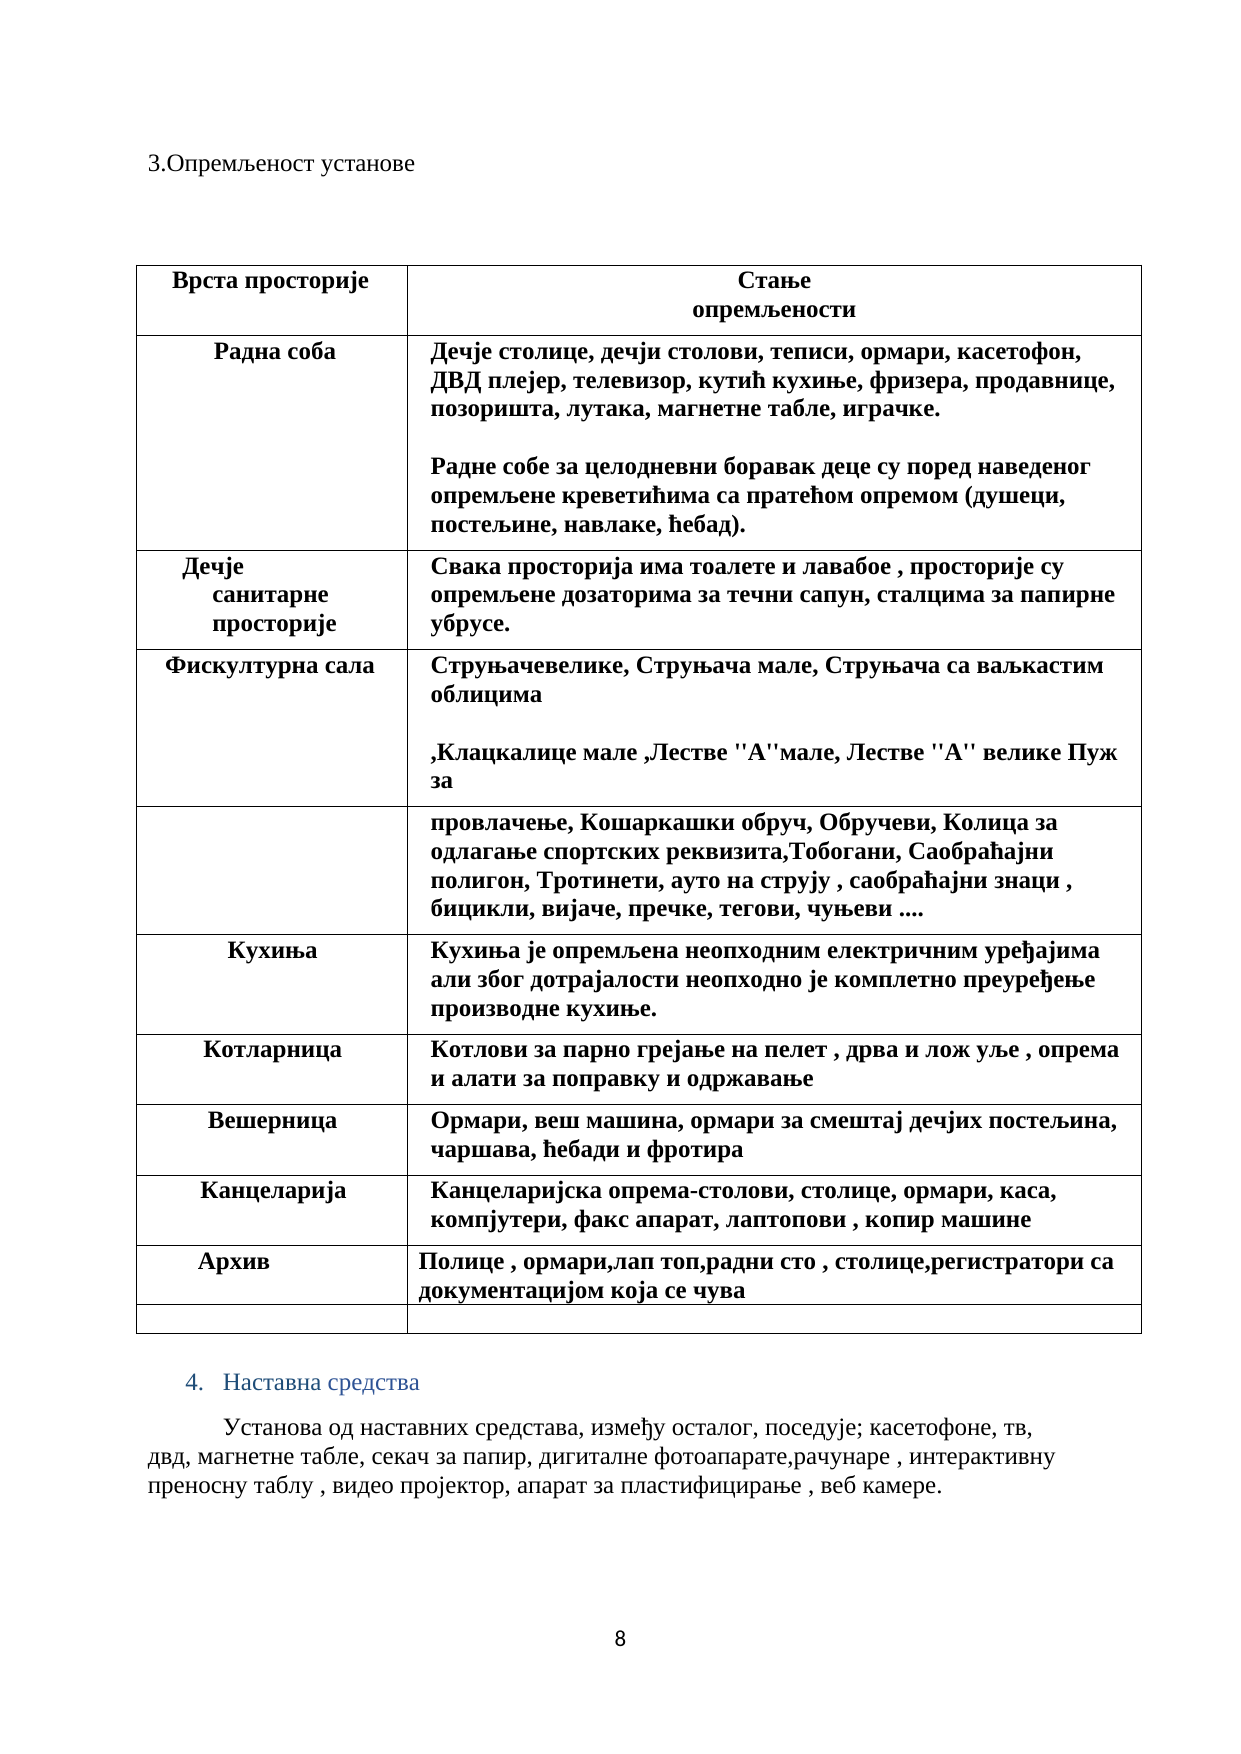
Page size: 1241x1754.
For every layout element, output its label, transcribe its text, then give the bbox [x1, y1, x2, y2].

table_cell Дечје столице, дечји столови, теписи, ормари, касетофон, ДВД плејер, телевизор, кутић кухиње, фризера, продавнице, позоришта, лутака, магнетне табле, играчке. Радне собе за целодневни боравак деце су поред наведеног опремљене креветићима са пратећом опремом (душеци, постељине, навлаке, ћебад). [408, 336, 1141, 550]
table_cell Радна соба [137, 336, 407, 550]
table_cell Канцеларија [137, 1176, 407, 1245]
table_cell Кухиња [137, 935, 407, 1033]
text Установа од наставних средстава, између осталог, поседује; касетофоне, тв, двд, магнетне табле, секач за папир, дигиталне фотоапарате,рачунаре , интерактивну преносну таблу , видео пројектор, апарат за пластифицирање , веб камере. [148, 1412, 1074, 1498]
table_cell Вешерница [137, 1105, 407, 1174]
table_cell Полице , ормари,лап топ,радни сто , столице,регистратори са документацијом која се чува [408, 1246, 1141, 1303]
subtitle Наставна средства [185, 1367, 1093, 1396]
table_cell Котларница [137, 1035, 407, 1104]
table_cell Струњачевелике, Струњача мале, Струњача са ваљкастим облицима ,Клацкалице мале ,Лестве ''А''мале, Лестве ''А'' велике Пуж за [408, 650, 1141, 806]
table_cell Кухиња је опремљена неопходним електричним уређајима али због дотрајалости неопходно је комплетно преуређење производне кухиње. [408, 935, 1141, 1033]
table_cell [137, 807, 407, 934]
table_cell Котлови за парно грејање на пелет , дрва и лож уље , опрема и алати за поправку и одржавање [408, 1035, 1141, 1104]
table_cell Ормари, веш машина, ормари за смештај дечјих постељина, чаршава, ћебади и фротира [408, 1105, 1141, 1174]
table_cell [408, 1305, 1141, 1333]
table_header Врста просторије [137, 266, 407, 335]
text 3.Опремљеност установе [148, 148, 1093, 176]
table_cell Дечје санитарне просторије [137, 551, 407, 649]
table_cell Канцеларијска опрема-столови, столице, ормари, каса, компјутери, факс апарат, лаптопови , копир машине [408, 1176, 1141, 1245]
table_cell Фискултурна сала [137, 650, 407, 806]
table_cell Свака просторија има тоалете и лавабое , просторије су опремљене дозаторима за течни сапун, сталцима за папирне убрусе. [408, 551, 1141, 649]
table_cell провлачење, Кошаркашки обруч, Обручеви, Колица за одлагање спортских реквизита,Тобогани, Саобраћајни полигон, Тротинети, ауто на струју , саобраћајни знаци , бицикли, вијаче, пречке, тегови, чуњеви .... [408, 807, 1141, 934]
table_cell [137, 1305, 407, 1333]
table_cell Архив [137, 1246, 407, 1303]
table_header Стање опремљености [408, 266, 1141, 335]
